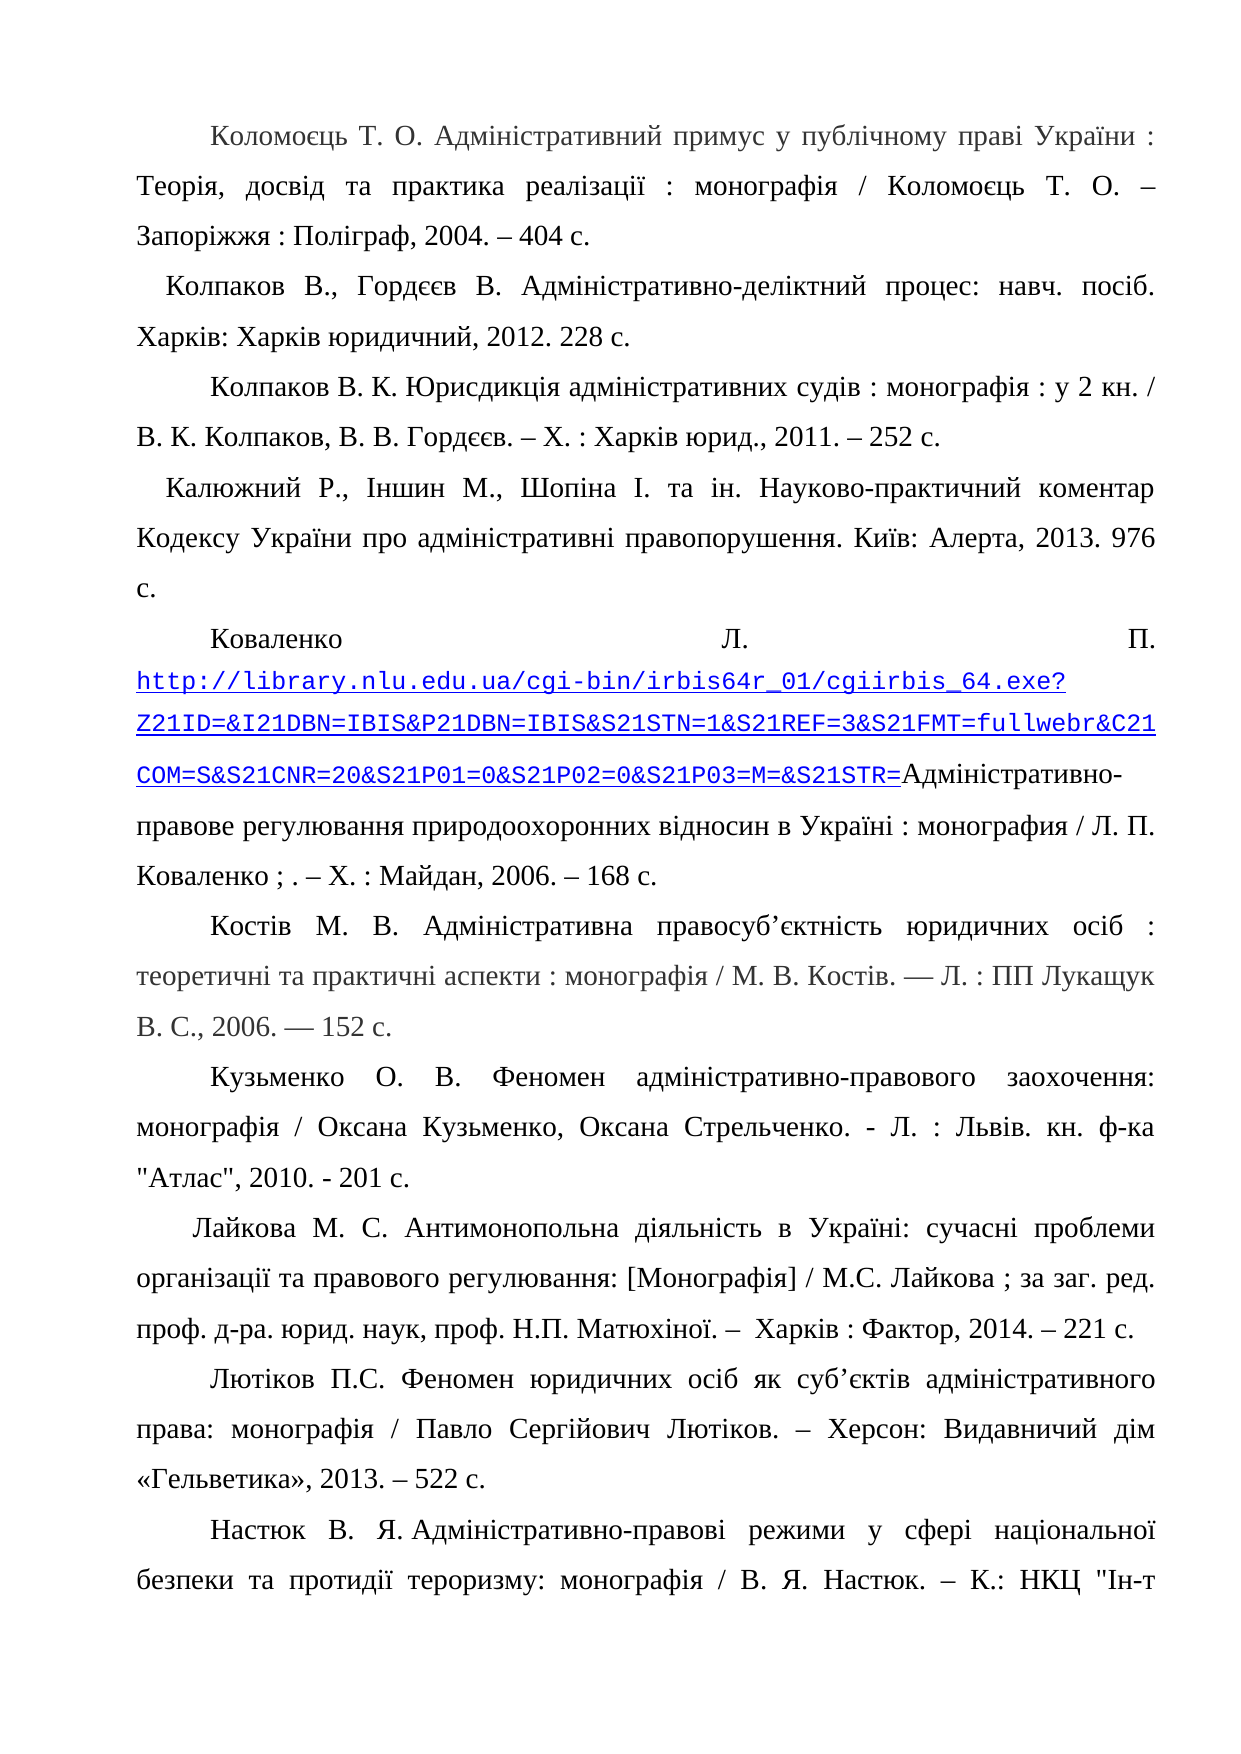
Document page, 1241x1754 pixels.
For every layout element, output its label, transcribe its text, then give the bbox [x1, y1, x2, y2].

text Лайкова М. С. Антимонопольна діяльність в Україні: сучасні проблеми організації та правового регулювання: [Монографія] / М.С. Лайкова ; за заг. ред. проф. д-ра. юрид. наук, проф. Н.П. Матюхіної. – Харків : Фактор, 2014. – 221 с. [136, 1294, 1156, 1344]
text Колпаков В. К. Юрисдикція адміністративних судів : монографія : у 2 кн. / В. К. Колпаков, В. В. Гордєєв. – Х. : Харків юрид., 2011. – 252 с. [136, 369, 1156, 453]
text Костів М. В. Адміністративна правосуб’єктність юридичних осіб : теоретичні та практичні аспекти : монографія / М. В. Костів. — Л. : ПП Лукащук В. С., 2006. — 152 с. [136, 992, 1156, 1042]
text Кузьменко О. В. Феномен адміністративно-правового заохочення: монографія / Оксана Кузьменко, Оксана Стрельченко. - Л. : Львів. кн. ф-ка "Атлас", 2010. - 201 с. [136, 1059, 1156, 1193]
text Коломоєць Т. О. Адміністративний примус у публічному праві України : Теорія, досвід та практика реалізації : монографія / Коломоєць Т. О. – Запоріжжя : Поліграф, 2004. – 404 с. [136, 118, 1156, 168]
text Коломоєць Т. О. Адміністративний примус у публічному праві України : Теорія, досвід та практика реалізації : монографія / Коломоєць Т. О. – Запоріжжя : Поліграф, 2004. – 404 с. [136, 201, 1156, 252]
text Лютіков П.С. Феномен юридичних осіб як суб’єктів адміністративного права: монографія / Павло Сергійович Лютіков. – Херсон: Видавничий дім «Гельветика», 2013. – 522 с. [136, 1361, 1156, 1495]
text Колпаков В., Гордєєв В. Адміністративно-деліктний процес: навч. посіб. Харків: Харків юридичний, 2012. 228 с. [136, 268, 1156, 352]
text Калюжний Р., Іншин М., Шопіна І. та ін. Науково-практичний коментар Кодексу України про адміністративні правопорушення. Київ: Алерта, 2013. 976 с. [136, 470, 1156, 604]
text Коваленко Л. П. http://library.nlu.edu.ua/cgi-bin/irbis64r_01/cgiirbis_64.exe?Z21ID=&I21DBN=IBIS&P21DBN=IBIS&S21STN=1&S21REF=3&S21FMT=fullwebr&C21COM=S&S21CNR=20&S21P01=0&S21P02=0&S21P03=M=&S21STR=Адміністративно-правове регулювання природоохоронних відносин в Україні : монография / Л. П. Коваленко ; . – Х. : Майдан, 2006. – 168 с. [136, 736, 1156, 808]
text Костів М. В. Адміністративна правосуб’єктність юридичних осіб : теоретичні та практичні аспекти : монографія / М. В. Костів. — Л. : ПП Лукащук В. С., 2006. — 152 с. [136, 908, 1156, 959]
text Лайкова М. С. Антимонопольна діяльність в Україні: сучасні проблеми організації та правового регулювання: [Монографія] / М.С. Лайкова ; за заг. ред. проф. д-ра. юрид. наук, проф. Н.П. Матюхіної. – Харків : Фактор, 2014. – 221 с. [136, 1210, 1156, 1260]
text Коваленко Л. П. http://library.nlu.edu.ua/cgi-bin/irbis64r_01/cgiirbis_64.exe?Z21ID=&I21DBN=IBIS&P21DBN=IBIS&S21STN=1&S21REF=3&S21FMT=fullwebr&C21COM=S&S21CNR=20&S21P01=0&S21P02=0&S21P03=M=&S21STR=Адміністративно-правове регулювання природоохоронних відносин в Україні : монография / Л. П. Коваленко ; . – Х. : Майдан, 2006. – 168 с. [136, 621, 1156, 734]
text Коваленко Л. П. http://library.nlu.edu.ua/cgi-bin/irbis64r_01/cgiirbis_64.exe?Z21ID=&I21DBN=IBIS&P21DBN=IBIS&S21STN=1&S21REF=3&S21FMT=fullwebr&C21COM=S&S21CNR=20&S21P01=0&S21P02=0&S21P03=M=&S21STR=Адміністративно-правове регулювання природоохоронних відносин в Україні : монография / Л. П. Коваленко ; . – Х. : Майдан, 2006. – 168 с. [136, 841, 1156, 891]
